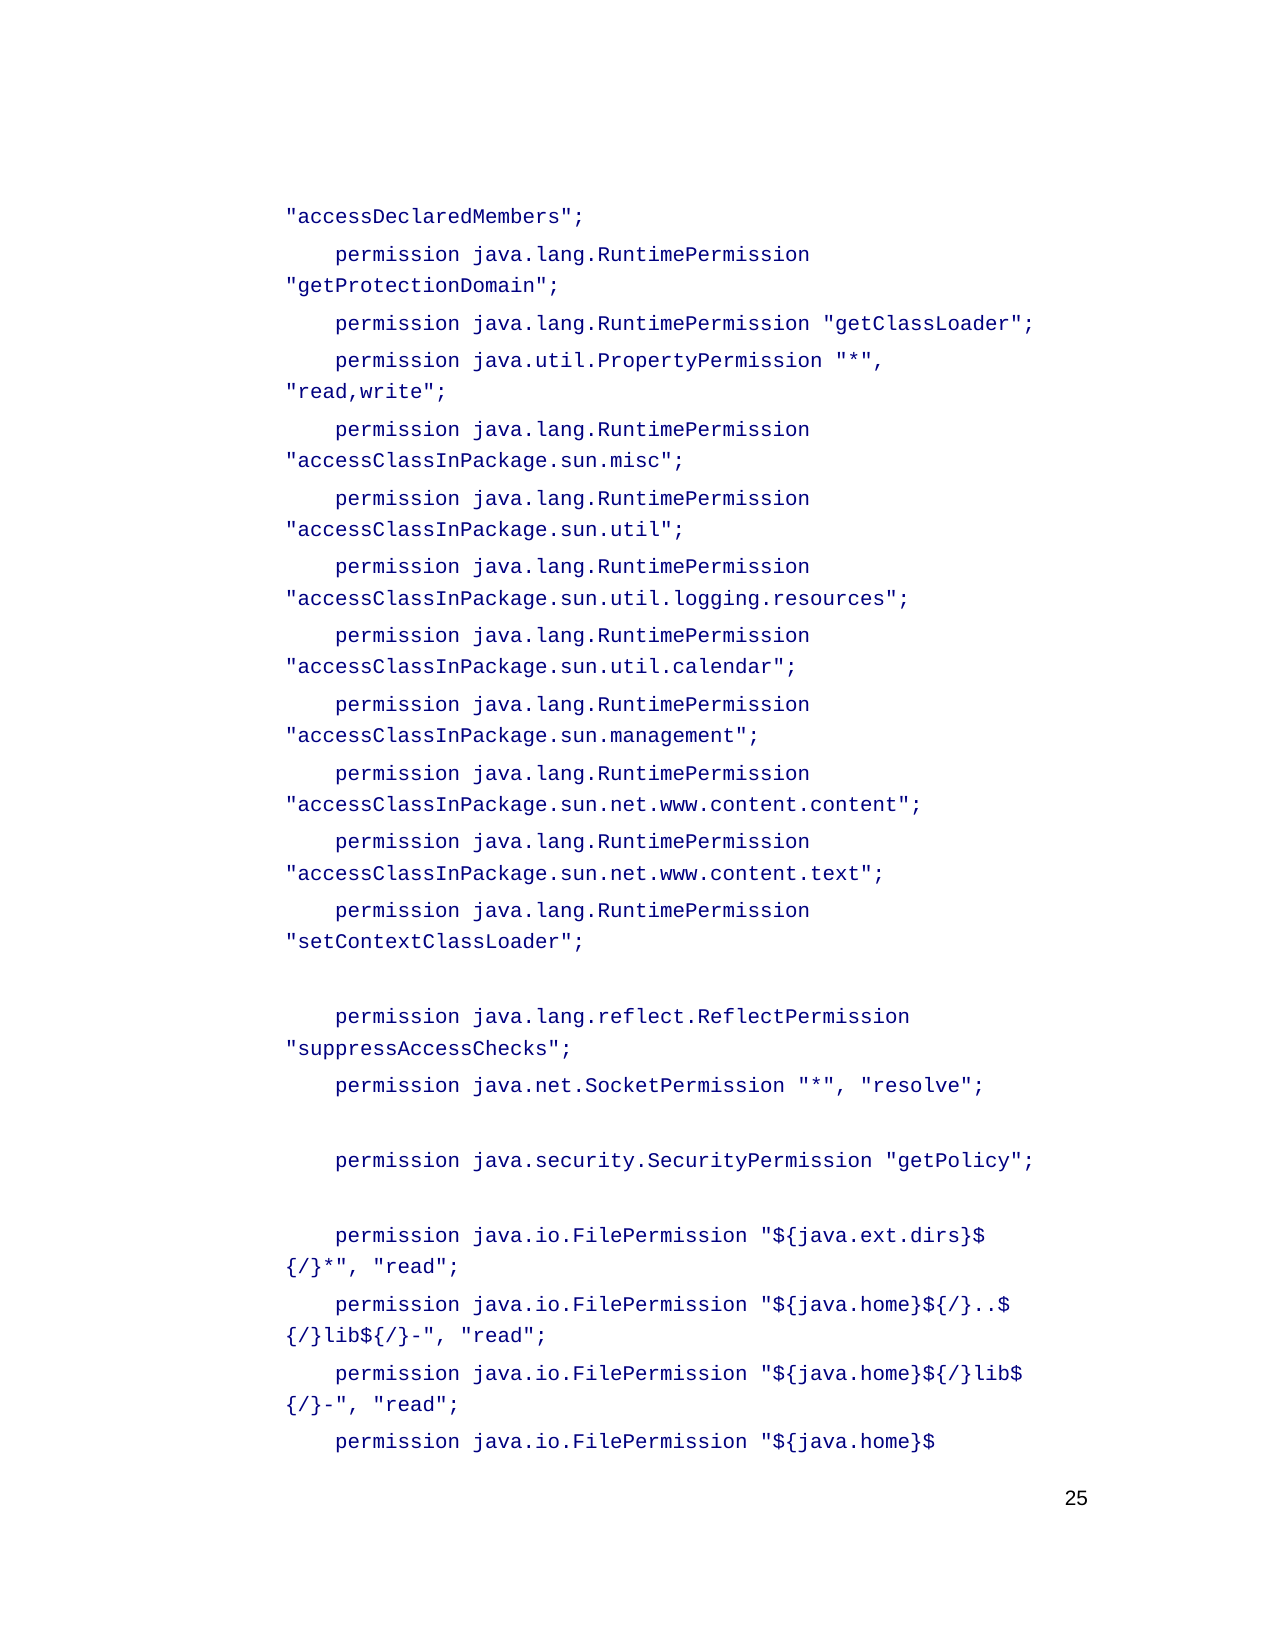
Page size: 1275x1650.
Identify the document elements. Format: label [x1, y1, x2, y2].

table_header [225, 199, 1087, 1455]
